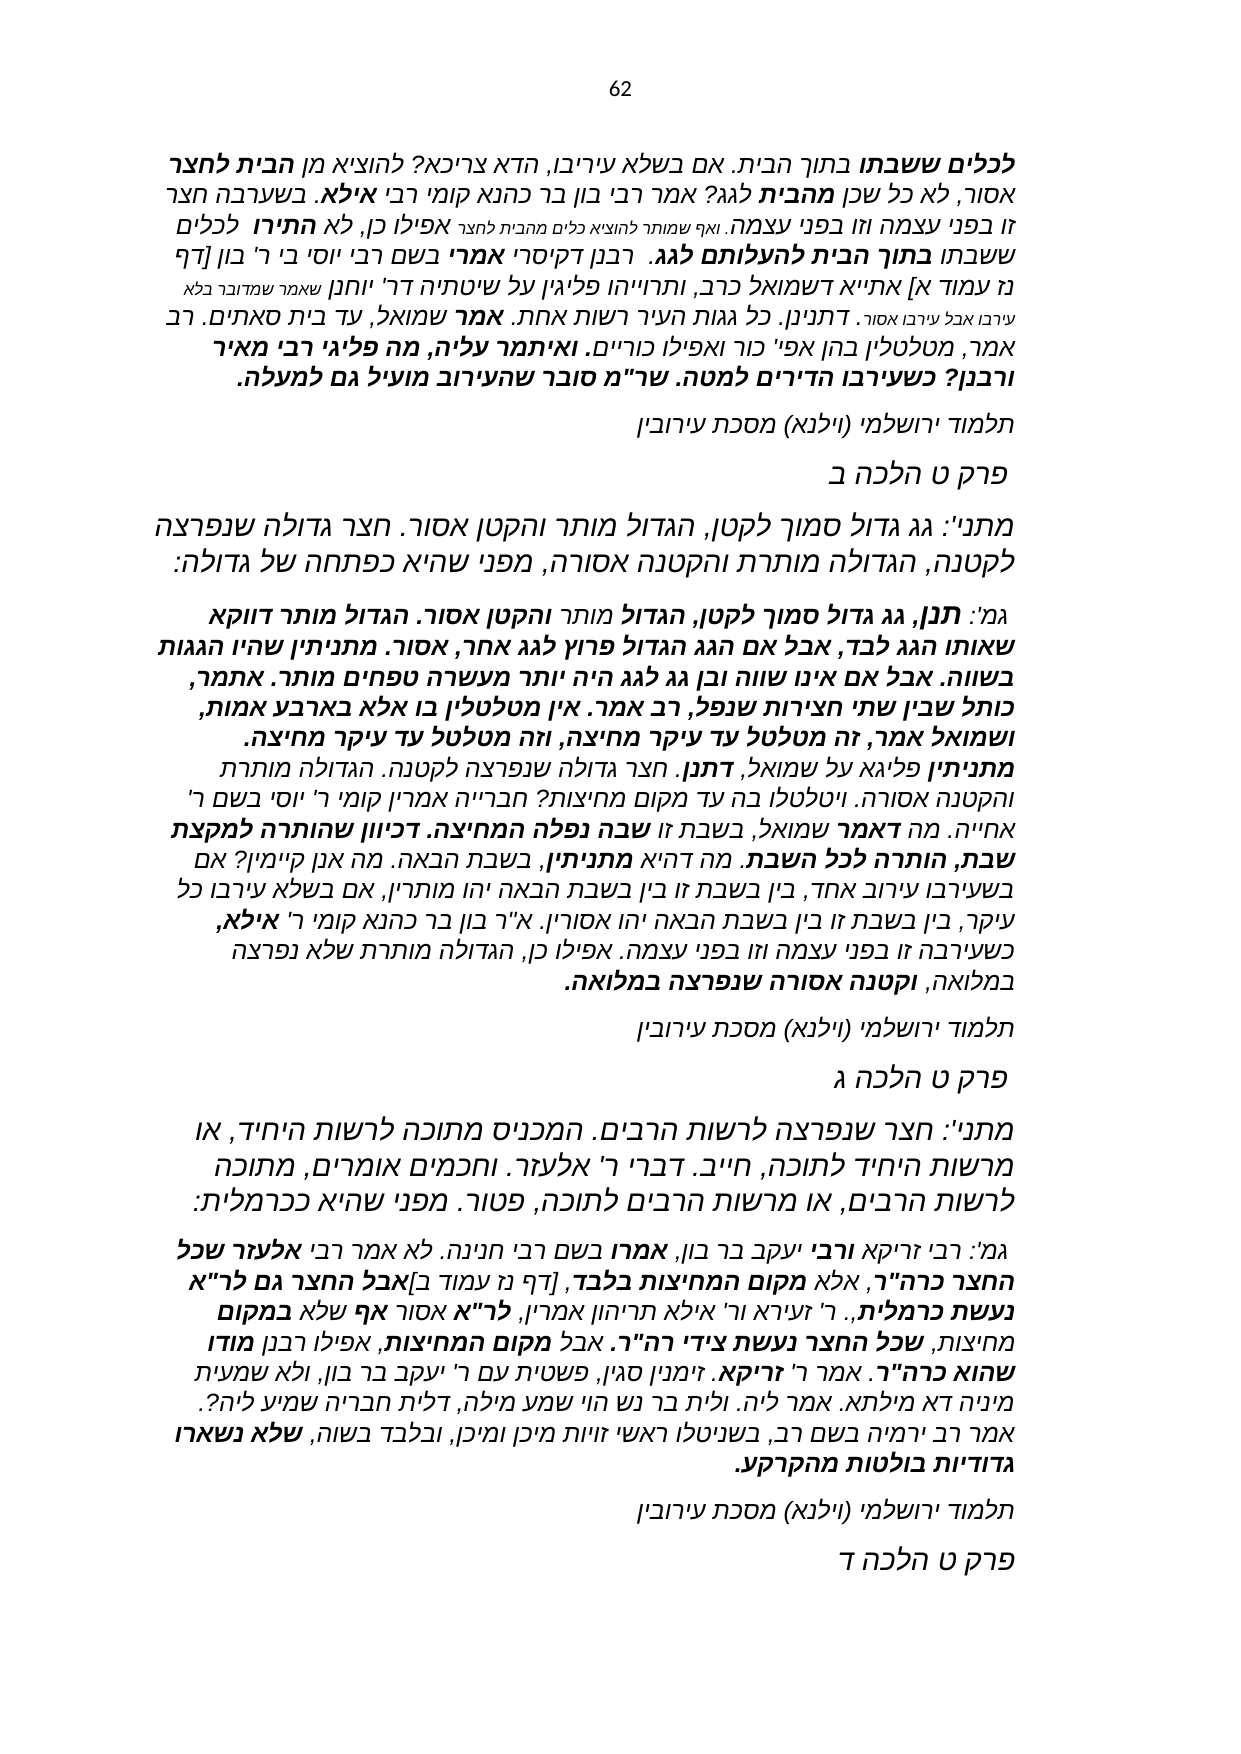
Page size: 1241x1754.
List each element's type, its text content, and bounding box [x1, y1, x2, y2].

text מתני': חצר שנפרצה לרשות הרבים. המכניס מתוכה לרשות היחיד, או מרשות היחיד לתוכה, חייב. דברי ר' אלעזר. וחכמים אומרים, מתוכה לרשות הרבים, או מרשות הרבים לתוכה, פטור. מפני שהיא ככרמלית: [150, 1113, 1015, 1218]
text פרק ט הלכה ד [150, 1543, 1015, 1577]
text תלמוד ירושלמי (וילנא) מסכת עירובין [150, 1496, 1015, 1525]
text תלמוד ירושלמי (וילנא) מסכת עירובין [150, 1014, 1015, 1043]
text גמ': תנן, גג גדול סמוך לקטן, הגדול מותר והקטן אסור. הגדול מותר דווקא שאותו הגג לבד, אבל אם הגג הגדול פרוץ לגג אחר, אסור. מתניתין שהיו הגגות בשווה. אבל אם אינו שווה ובן גג לגג היה יותר מעשרה טפחים מותר. אתמר, כותל שבין שתי חצירות שנפל, רב אמר. אין מטלטלין בו אלא בארבע אמות, ושמואל אמר, זה מטלטל עד עיקר מחיצה, וזה מטלטל עד עיקר מחיצה. מתניתין פליגא על שמואל, דתנן. חצר גדולה שנפרצה לקטנה. הגדולה מותרת והקטנה אסורה. ויטלטלו בה עד מקום מחיצות? חברייה אמרין קומי ר' יוסי בשם ר' אחייה. מה דאמר שמואל, בשבת זו שבה נפלה המחיצה. דכיוון שהותרה למקצת שבת, הותרה לכל השבת. מה דהיא מתניתין, בשבת הבאה. מה אנן קיימין? אם בשעירבו עירוב אחד, בין בשבת זו בין בשבת הבאה יהו מותרין, אם בשלא עירבו כל עיקר, בין בשבת זו בין בשבת הבאה יהו אסורין. א"ר בון בר כהנא קומי ר' אילא, כשעירבה זו בפני עצמה וזו בפני עצמה. אפילו כן, הגדולה מותרת שלא נפרצה במלואה, וקטנה אסורה שנפרצה במלואה. [150, 597, 1015, 996]
text פרק ט הלכה ג [150, 1061, 1015, 1094]
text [150, 150, 1015, 392]
text תלמוד ירושלמי (וילנא) מסכת עירובין [150, 410, 1015, 439]
text מתני': גג גדול סמוך לקטן, הגדול מותר והקטן אסור. חצר גדולה שנפרצה לקטנה, הגדולה מותרת והקטנה אסורה, מפני שהיא כפתחה של גדולה: [150, 509, 1015, 578]
text פרק ט הלכה ב [150, 457, 1015, 491]
text גמ': רבי זריקא ורבי יעקב בר בון, אמרו בשם רבי חנינה. לא אמר רבי אלעזר שכל החצר כרה"ר, אלא מקום המחיצות בלבד, [דף נז עמוד ב]אבל החצר גם לר"א נעשת כרמלית,. ר' זעירא ור' אילא תריהון אמרין, לר"א אסור אף שלא במקום מחיצות, שכל החצר נעשת צידי רה"ר. אבל מקום המחיצות, אפילו רבנן מודו שהוא כרה"ר. אמר ר' זריקא. זימנין סגין, פשטית עם ר' יעקב בר בון, ולא שמעית מיניה דא מילתא. אמר ליה. ולית בר נש הוי שמע מילה, דלית חבריה שמיע ליה?.אמר רב ירמיה בשם רב, בשניטלו ראשי זויות מיכן ומיכן, ובלבד בשוה, שלא נשארו גדודיות בולטות מהקרקע. [150, 1236, 1015, 1478]
